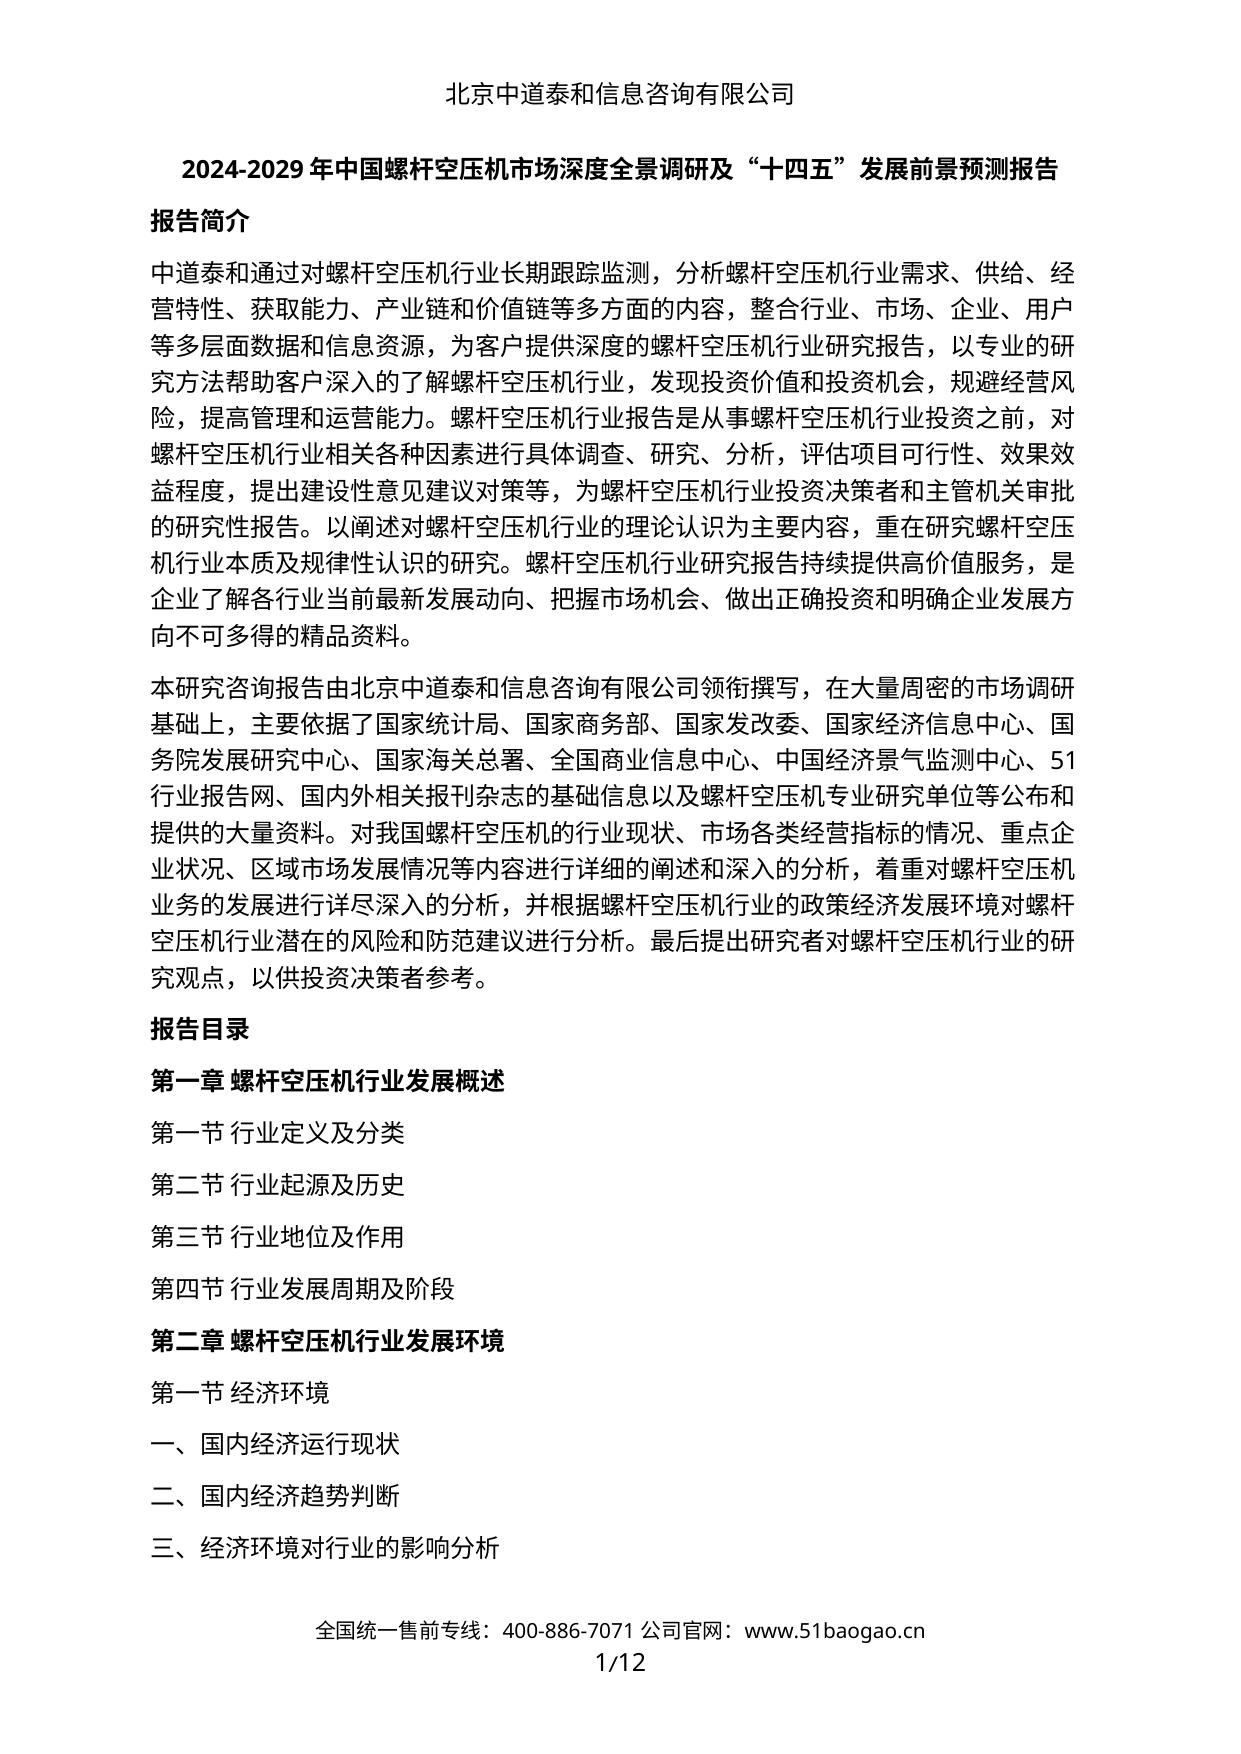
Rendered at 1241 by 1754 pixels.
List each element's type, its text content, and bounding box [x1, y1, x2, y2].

text 本研究咨询报告由北京中道泰和信息咨询有限公司领衔撰写，在大量周密的市场调研基础上，主要依据了国家统计局、国家商务部、国家发改委、国家经济信息中心、国务院发展研究中心、国家海关总署、全国商业信息中心、中国经济景气监测中心、51行业报告网、国内外相关报刊杂志的基础信息以及螺杆空压机专业研究单位等公布和提供的大量资料。对我国螺杆空压机的行业现状、市场各类经营指标的情况、重点企业状况、区域市场发展情况等内容进行详细的阐述和深入的分析，着重对螺杆空压机业务的发展进行详尽深入的分析，并根据螺杆空压机行业的政策经济发展环境对螺杆空压机行业潜在的风险和防范建议进行分析。最后提出研究者对螺杆空压机行业的研究观点，以供投资决策者参考。 [150, 668, 1090, 994]
text 第一节 经济环境 [150, 1373, 1090, 1409]
text 第一节 行业定义及分类 [150, 1114, 1090, 1150]
text 报告目录 [150, 1010, 1090, 1046]
text 第二章 螺杆空压机行业发展环境 [150, 1321, 1090, 1357]
text 一、国内经济运行现状 [150, 1425, 1090, 1461]
text 二、国内经济趋势判断 [150, 1477, 1090, 1513]
text 第二节 行业起源及历史 [150, 1166, 1090, 1202]
text 2024-2029年中国螺杆空压机市场深度全景调研及“十四五”发展前景预测报告 [150, 150, 1090, 186]
text 第一章 螺杆空压机行业发展概述 [150, 1062, 1090, 1098]
text 三、经济环境对行业的影响分析 [150, 1529, 1090, 1565]
text 第四节 行业发展周期及阶段 [150, 1269, 1090, 1306]
text 第三节 行业地位及作用 [150, 1217, 1090, 1254]
text 报告简介 [150, 202, 1090, 238]
text 中道泰和通过对螺杆空压机行业长期跟踪监测，分析螺杆空压机行业需求、供给、经营特性、获取能力、产业链和价值链等多方面的内容，整合行业、市场、企业、用户等多层面数据和信息资源，为客户提供深度的螺杆空压机行业研究报告，以专业的研究方法帮助客户深入的了解螺杆空压机行业，发现投资价值和投资机会，规避经营风险，提高管理和运营能力。螺杆空压机行业报告是从事螺杆空压机行业投资之前，对螺杆空压机行业相关各种因素进行具体调查、研究、分析，评估项目可行性、效果效益程度，提出建设性意见建议对策等，为螺杆空压机行业投资决策者和主管机关审批的研究性报告。以阐述对螺杆空压机行业的理论认识为主要内容，重在研究螺杆空压机行业本质及规律性认识的研究。螺杆空压机行业研究报告持续提供高价值服务，是企业了解各行业当前最新发展动向、把握市场机会、做出正确投资和明确企业发展方向不可多得的精品资料。 [150, 254, 1090, 652]
